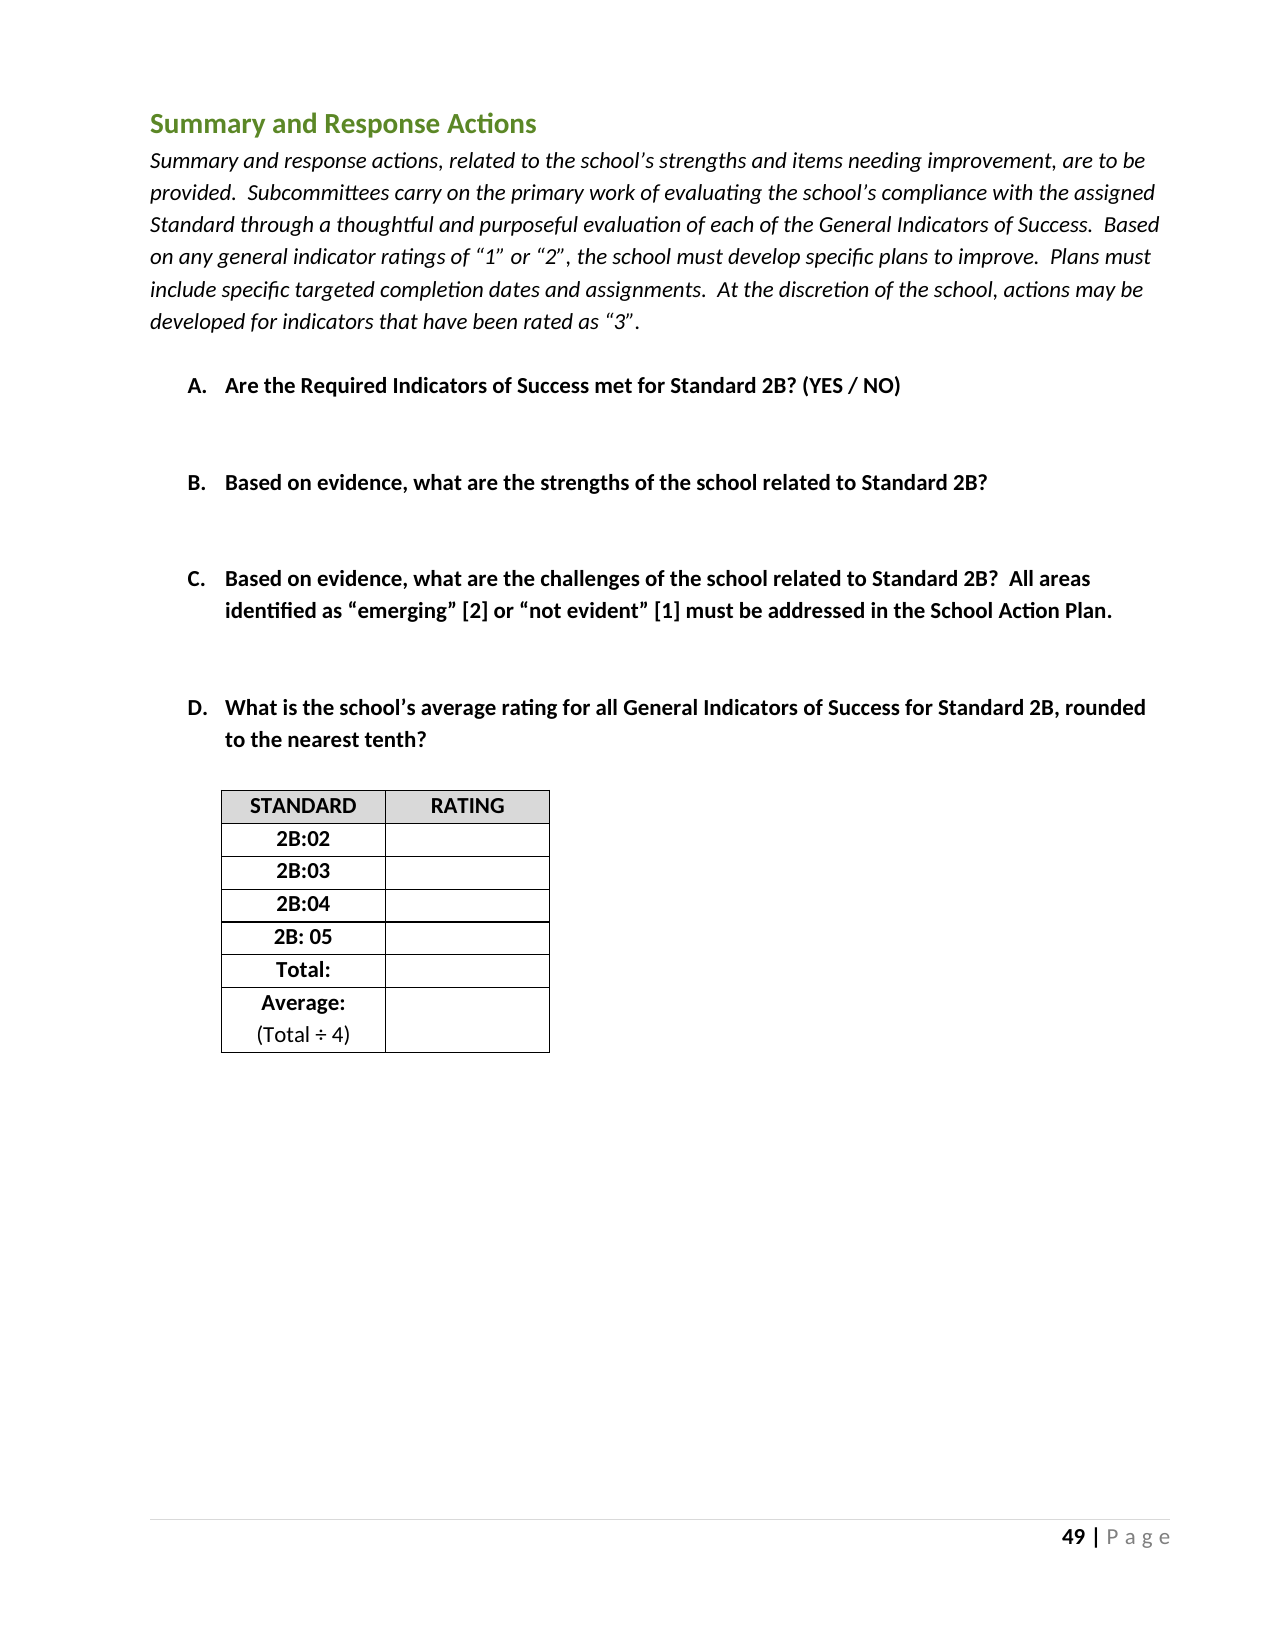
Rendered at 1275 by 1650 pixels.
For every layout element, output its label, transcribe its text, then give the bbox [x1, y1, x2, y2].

table_cell [386, 824, 549, 856]
table_cell [386, 923, 549, 954]
table_cell [386, 857, 549, 888]
table_cell [386, 988, 549, 1052]
list Summary and response actions, related to the school’s strengths and items needing improvement, are to be provided. Subcommittees carry on the primary work of evaluating the school’s compliance with the assigned Standard through a thoughtful and purposeful evaluation of each of the General Indicators of Success. Based on any general indicator ratings of “1” or “2”, the school must develop specific plans to improve. Plans must include specific targeted completion dates and assignments. At the discretion of the school, actions may be developed for indicators that have been rated as “3”. [150, 146, 1170, 335]
table_header STANDARD [222, 791, 385, 823]
table_cell 2B: 05 [222, 923, 385, 954]
table_cell 2B:04 [222, 890, 385, 921]
list What is the school’s average rating for all General Indicators of Success for Standard 2B, rounded to the nearest tenth? [187, 693, 1170, 753]
text Summary and Response Actions [150, 105, 1170, 141]
list Based on evidence, what are the strengths of the school related to Standard 2B? [187, 468, 1170, 496]
table_header RATING [386, 791, 549, 823]
table_cell 2B:03 [222, 857, 385, 888]
table_cell [386, 890, 549, 921]
table_cell 2B:02 [222, 824, 385, 856]
table_cell [386, 955, 549, 987]
list Based on evidence, what are the challenges of the school related to Standard 2B? All areas identified as “emerging” [2] or “not evident” [1] must be addressed in the School Action Plan. [187, 564, 1170, 624]
table_cell Total: [222, 955, 385, 987]
table_cell Average: (Total ÷ 4) [222, 988, 385, 1052]
list Are the Required Indicators of Success met for Standard 2B? (YES / NO) [187, 371, 1170, 399]
